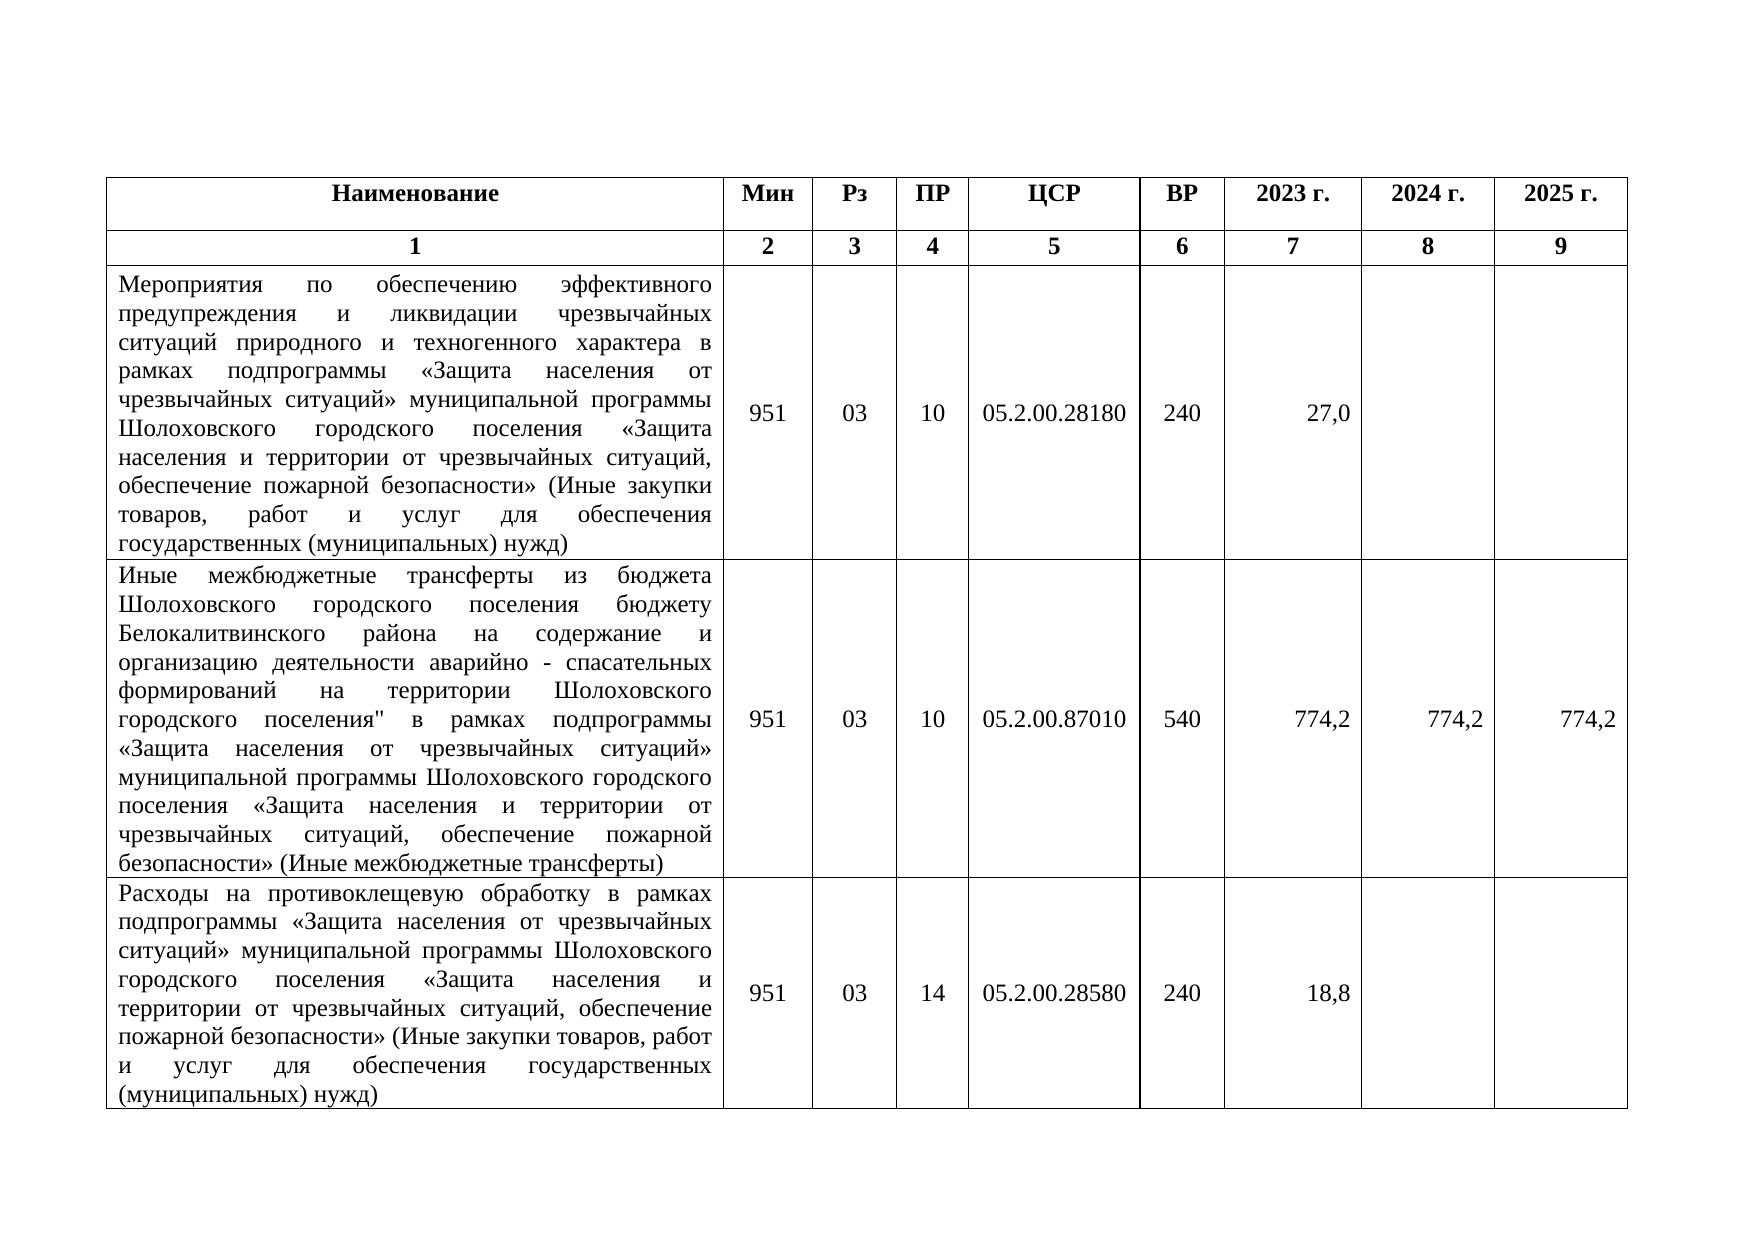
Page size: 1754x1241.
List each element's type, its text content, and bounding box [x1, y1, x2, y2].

table_cell Иные межбюджетные трансферты из бюджета Шолоховского городского поселения бюджету Белокалитвинского района на содержание и организацию деятельности аварийно - спасательных формирований на территории Шолоховского городского поселения" в рамках подпрограммы «Защита населения от чрезвычайных ситуаций» муниципальной программы Шолоховского городского поселения «Защита населения и территории от чрезвычайных ситуаций, обеспечение пожарной безопасности» (Иные межбюджетные трансферты) [107, 560, 723, 877]
table_cell 774,2 [1225, 560, 1361, 877]
table_cell 1 [107, 231, 723, 265]
table_cell 05.2.00.87010 [969, 560, 1139, 877]
table_header Наименование [107, 178, 723, 230]
table_cell 10 [897, 560, 968, 877]
table_header 2024 г. [1362, 178, 1494, 230]
table_cell 4 [897, 231, 968, 265]
table_cell Расходы на противоклещевую обработку в рамках подпрограммы «Защита населения от чрезвычайных ситуаций» муниципальной программы Шолоховского городского поселения «Защита населения и территории от чрезвычайных ситуаций, обеспечение пожарной безопасности» (Иные закупки товаров, работ и услуг для обеспечения государственных (муниципальных) нужд) [107, 878, 723, 1108]
table_cell 03 [813, 878, 896, 1108]
table_cell 03 [813, 560, 896, 877]
table_cell [1362, 266, 1494, 559]
table_cell 8 [1362, 231, 1494, 265]
table_cell 951 [724, 560, 812, 877]
table_cell 14 [897, 878, 968, 1108]
table_header ЦСР [969, 178, 1139, 230]
table_cell 3 [813, 231, 896, 265]
table_cell 27,0 [1225, 266, 1361, 559]
table_header ВР [1141, 178, 1224, 230]
table_cell 05.2.00.28180 [969, 266, 1139, 559]
table_cell 6 [1141, 231, 1224, 265]
table_cell 03 [813, 266, 896, 559]
table_cell 7 [1225, 231, 1361, 265]
table_cell 5 [969, 231, 1139, 265]
table_cell [1495, 266, 1627, 559]
table_header ПР [897, 178, 968, 230]
table_cell 10 [897, 266, 968, 559]
table_cell 240 [1141, 878, 1224, 1108]
table_cell 240 [1141, 266, 1224, 559]
table_cell 2 [724, 231, 812, 265]
table_cell 951 [724, 266, 812, 559]
table_cell 18,8 [1225, 878, 1361, 1108]
table_header Мин [724, 178, 812, 230]
table_cell Мероприятия по обеспечению эффективного предупреждения и ликвидации чрезвычайных ситуаций природного и техногенного характера в рамках подпрограммы «Защита населения от чрезвычайных ситуаций» муниципальной программы Шолоховского городского поселения «Защита населения и территории от чрезвычайных ситуаций, обеспечение пожарной безопасности» (Иные закупки товаров, работ и услуг для обеспечения государственных (муниципальных) нужд) [107, 266, 723, 559]
table_cell 540 [1141, 560, 1224, 877]
table_cell 774,2 [1362, 560, 1494, 877]
table_cell 05.2.00.28580 [969, 878, 1139, 1108]
table_header Рз [813, 178, 896, 230]
table_header 2023 г. [1225, 178, 1361, 230]
table_cell 951 [724, 878, 812, 1108]
table_header 2025 г. [1495, 178, 1627, 230]
table_cell 774,2 [1495, 560, 1627, 877]
table_cell [1495, 878, 1627, 1108]
table_cell 9 [1495, 231, 1627, 265]
table_cell [1362, 878, 1494, 1108]
